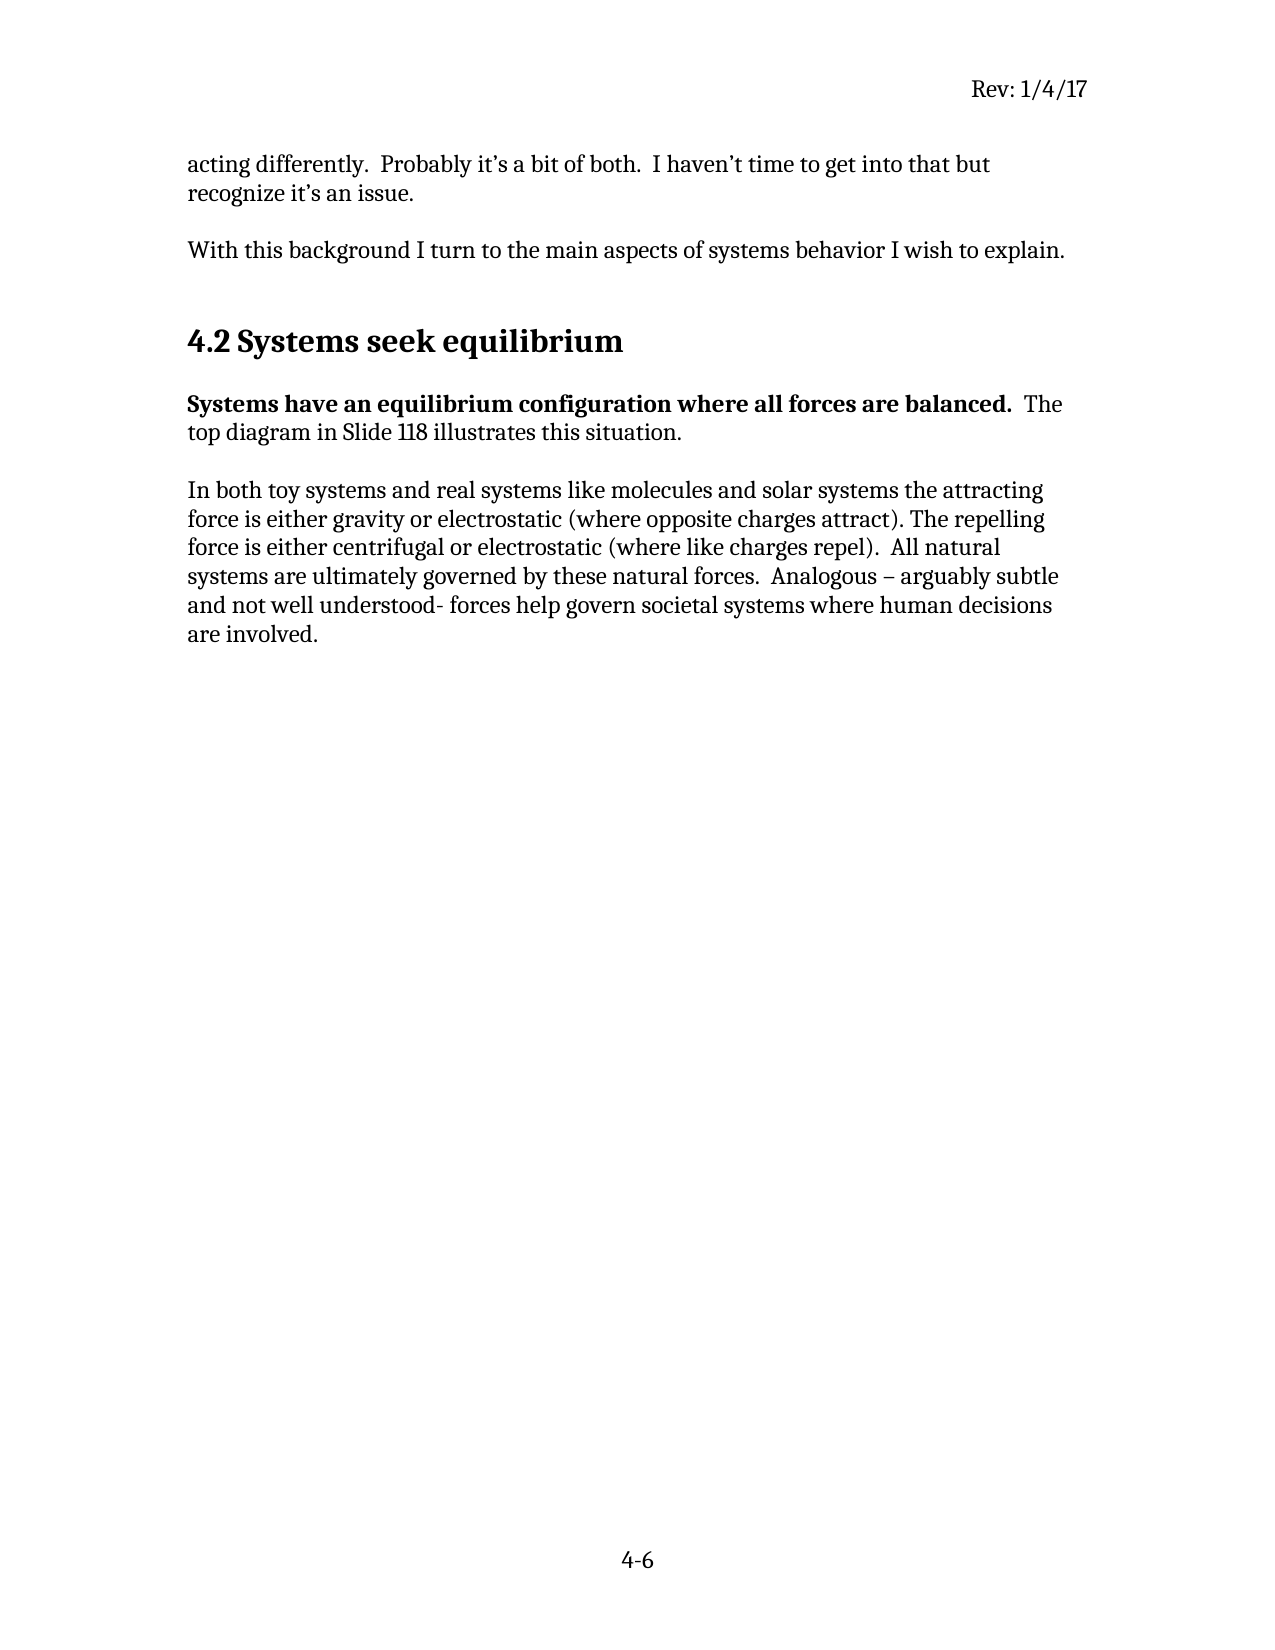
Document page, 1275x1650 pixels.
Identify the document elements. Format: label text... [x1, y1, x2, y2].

text 4.2 Systems seek equilibrium [187, 322, 1087, 361]
text Systems have an equilibrium configuration where all forces are balanced. The top diagram in Slide 118 illustrates this situation. [187, 389, 1087, 447]
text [187, 150, 1087, 207]
text In both toy systems and real systems like molecules and solar systems the attracting force is either gravity or electrostatic (where opposite charges attract). The repelling force is either centrifugal or electrostatic (where like charges repel). All natural systems are ultimately governed by these natural forces. Analogous – arguably subtle and not well understood- forces help govern societal systems where human decisions are involved. [187, 476, 1087, 648]
text With this background I turn to the main aspects of systems behavior I wish to explain. [187, 236, 1087, 265]
